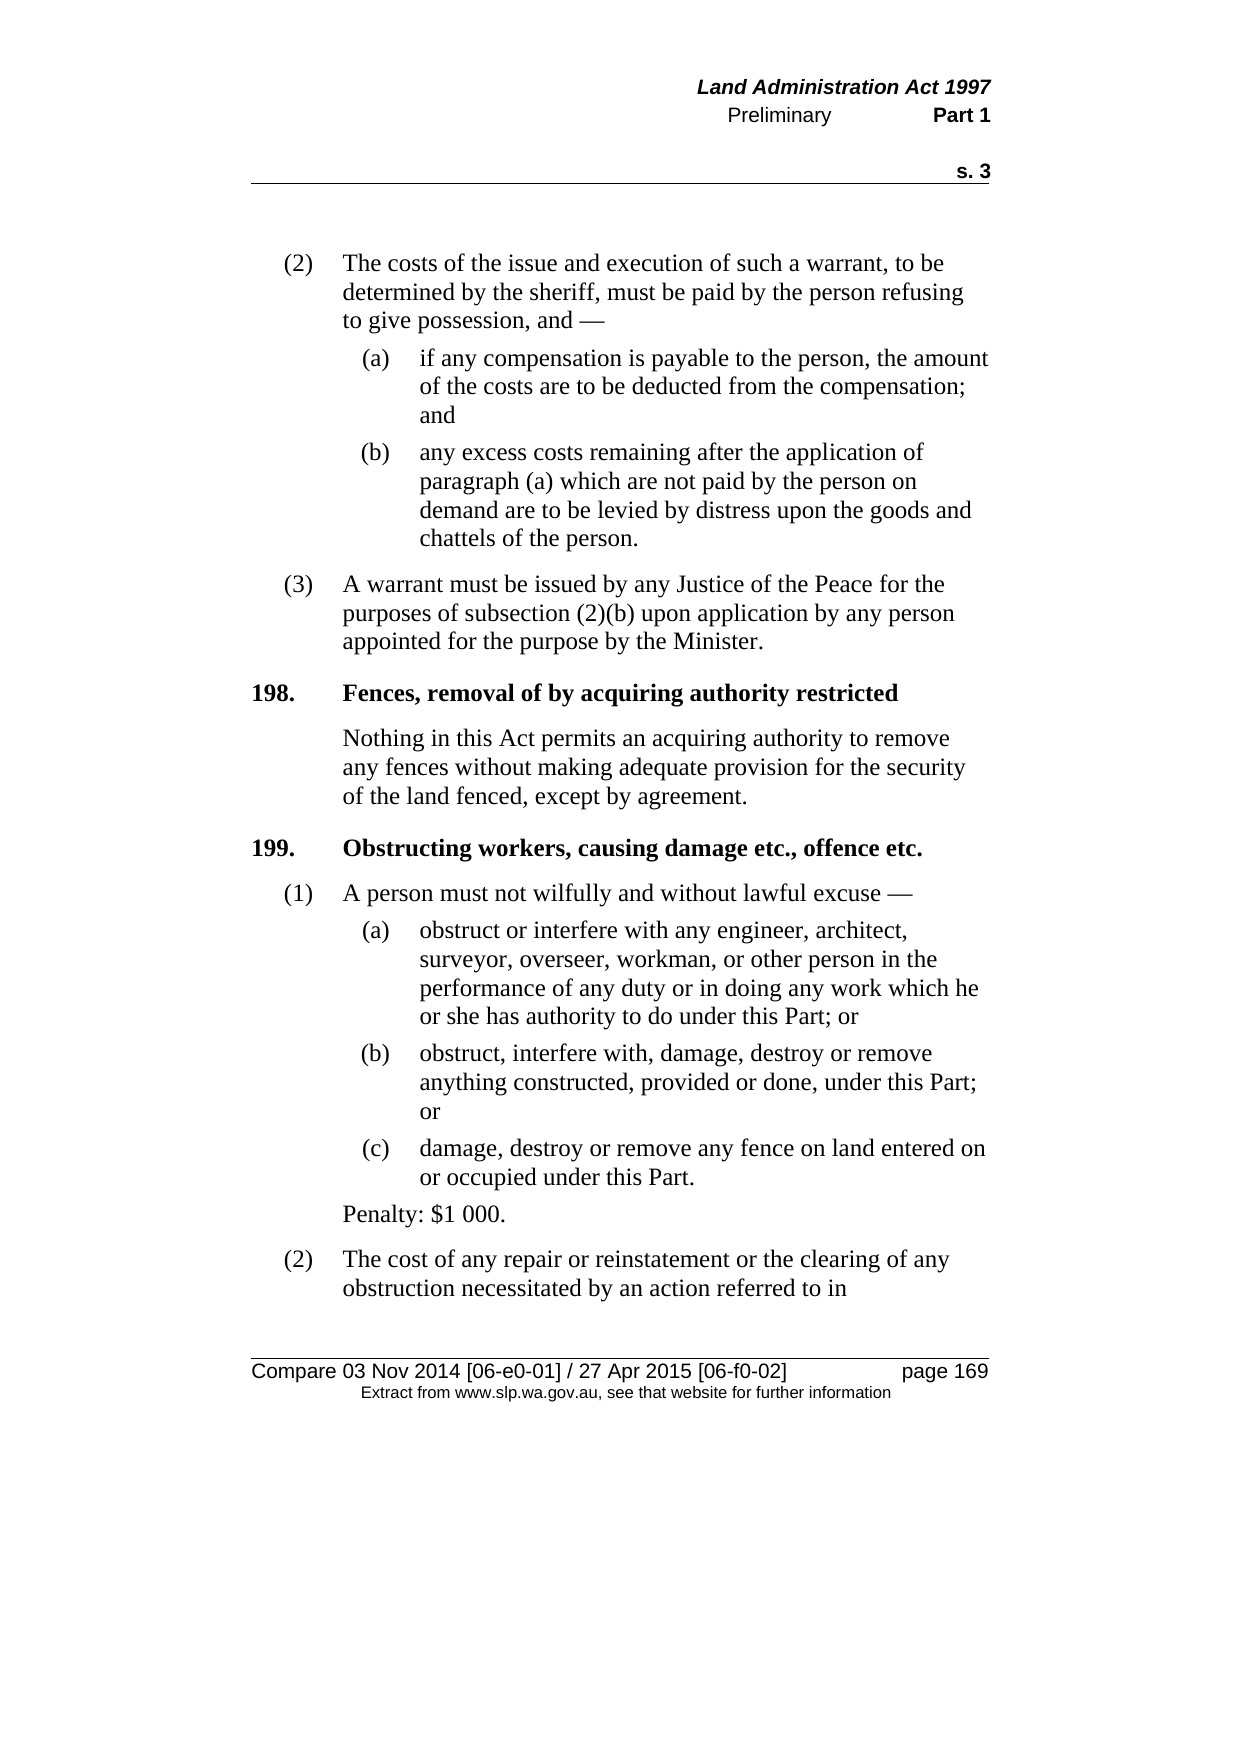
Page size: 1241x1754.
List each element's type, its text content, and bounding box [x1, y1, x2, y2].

subtitle 198. Fences, removal of by acquiring authority restricted [251, 678, 989, 707]
text (b) obstruct, interfere with, damage, destroy or remove anything constructed, provided or done, under this Part; or [251, 1038, 989, 1125]
subtitle 199. Obstructing workers, causing damage etc., offence etc. [251, 833, 989, 861]
text (3) A warrant must be issued by any Justice of the Peace for the purposes of subsection (2)(b) upon application by any person appointed for the purpose by the Minister. [251, 569, 989, 655]
text (a) if any compensation is payable to the person, the amount of the costs are to be deducted from the compensation; and [251, 343, 989, 429]
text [251, 1244, 989, 1302]
text (b) any excess costs remaining after the application of paragraph (a) which are not paid by the person on demand are to be levied by distress upon the goods and chattels of the person. [251, 437, 989, 552]
text Penalty: $1 000. [251, 1199, 989, 1228]
text (c) damage, destroy or remove any fence on land entered on or occupied under this Part. [251, 1133, 989, 1191]
text Nothing in this Act permits an acquiring authority to remove any fences without making adequate provision for the security of the land fenced, except by agreement. [251, 723, 989, 810]
text (1) A person must not wilfully and without lawful excuse — [251, 878, 989, 907]
text (2) The costs of the issue and execution of such a warrant, to be determined by the sheriff, must be paid by the person refusing to give possession, and — [251, 248, 989, 334]
text (a) obstruct or interfere with any engineer, architect, surveyor, overseer, workman, or other person in the performance of any duty or in doing any work which he or she has authority to do under this Part; or [251, 915, 989, 1030]
